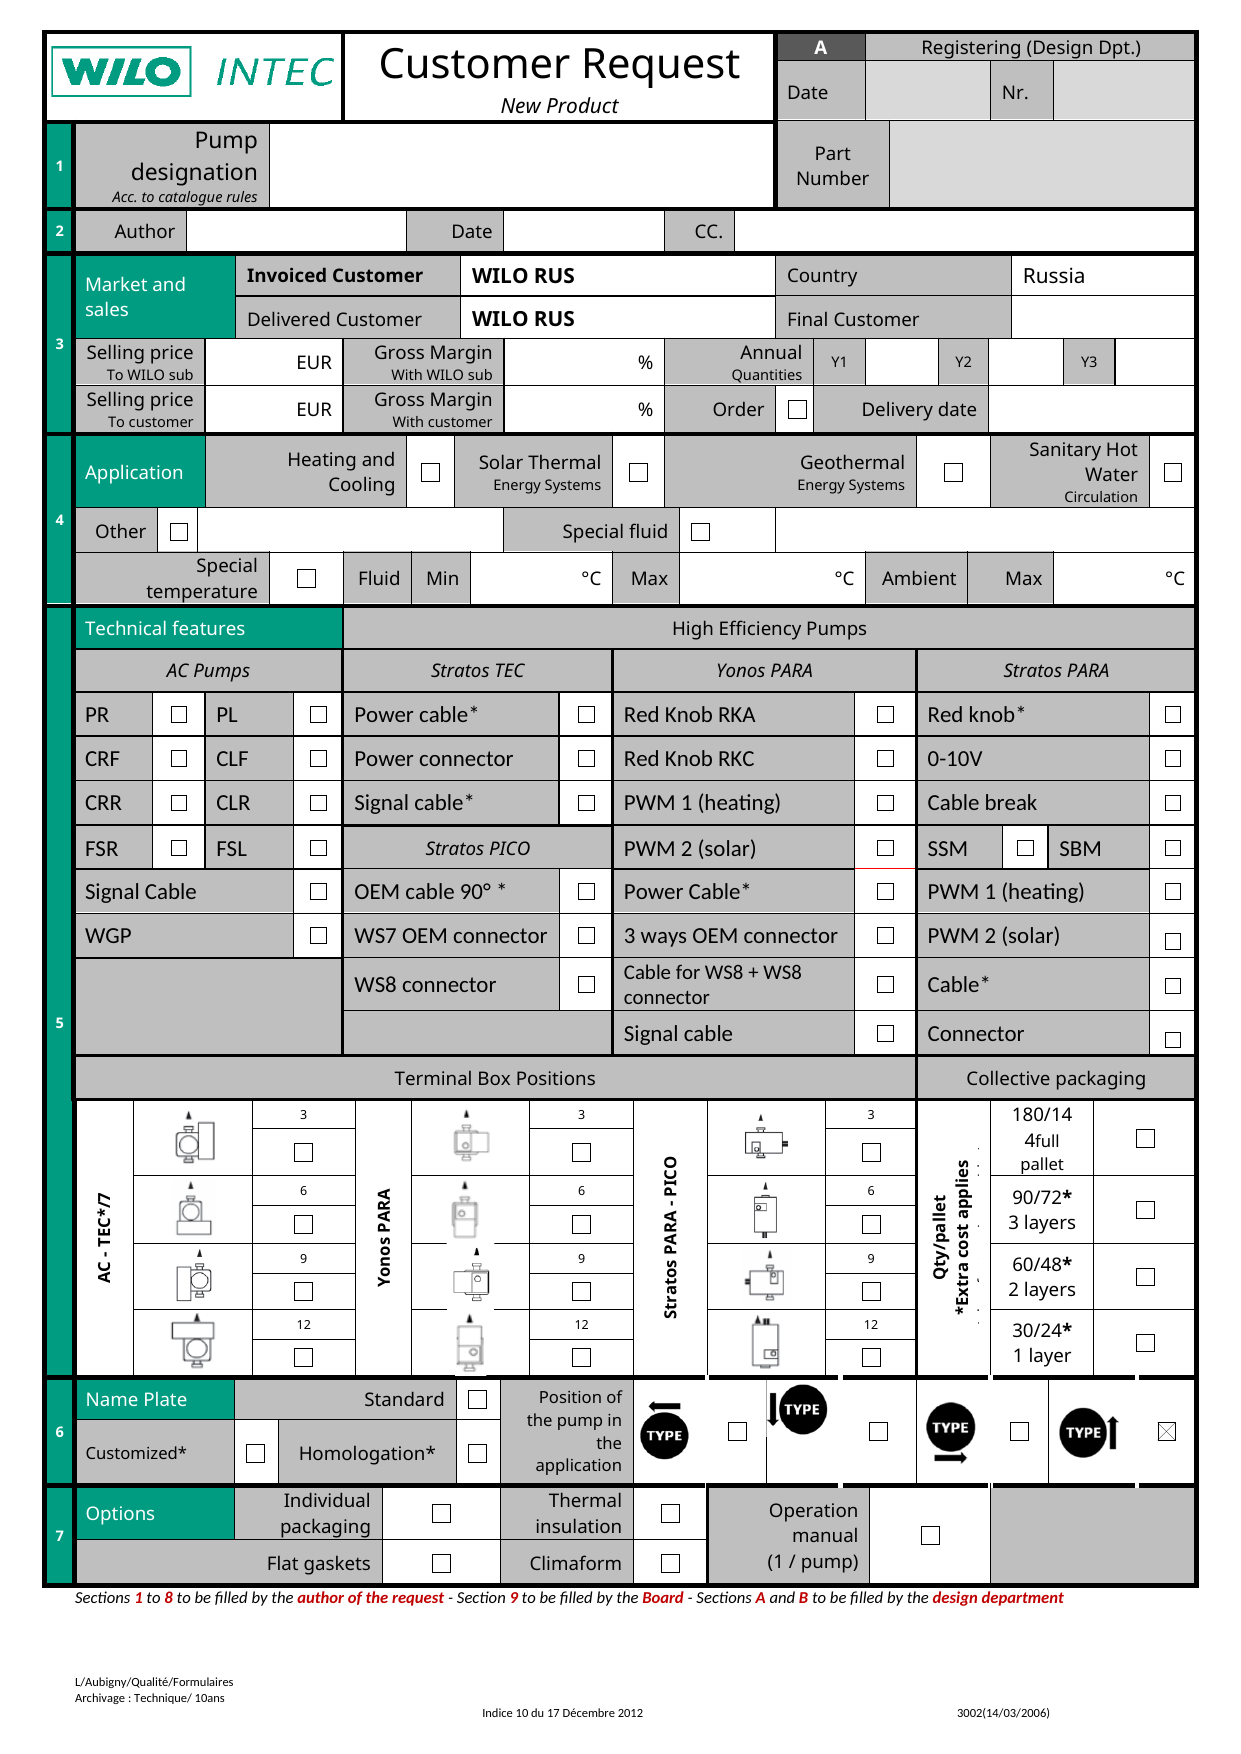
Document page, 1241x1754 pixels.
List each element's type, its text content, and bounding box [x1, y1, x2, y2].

table_cell [1012, 296, 1194, 338]
table_cell [407, 436, 454, 507]
table_cell [487, 1310, 529, 1375]
table_cell Name Plate [77, 1380, 234, 1419]
table_cell Y1 [814, 339, 865, 384]
table_cell 180/144full pallet [991, 1101, 1093, 1175]
table_cell [1094, 1176, 1194, 1243]
table_cell [1150, 436, 1194, 507]
text Sections 1 to 8 to be filled by the author of the request - Section 9 to be filled by the Board - Sections A and B to be filled by the design department [75, 1588, 1165, 1608]
table_cell [680, 508, 775, 551]
table_cell Thermal insulation [501, 1488, 633, 1539]
table_cell [613, 436, 664, 507]
table_cell AC Pumps [76, 650, 341, 691]
table_cell Power connector [344, 737, 558, 780]
table_cell WILO RUS [461, 297, 775, 338]
table_cell [1139, 1380, 1194, 1483]
table_cell Fluid [344, 553, 411, 603]
table_cell [1150, 693, 1194, 735]
table_cell Signal cable* [344, 781, 558, 824]
table_cell Date [407, 211, 503, 251]
table_cell [134, 1176, 252, 1243]
table_cell [76, 959, 341, 1054]
table_cell [855, 737, 915, 780]
table_cell [855, 958, 915, 1010]
table_cell [855, 826, 915, 868]
table_cell 9 [253, 1244, 355, 1273]
table_cell [708, 1244, 825, 1309]
table_cell Cable break [918, 781, 1149, 824]
table_cell Yonos PARA [356, 1101, 411, 1375]
table_cell 3 ways OEM connector [614, 914, 854, 957]
table_cell Max [613, 553, 679, 603]
table_cell Terminal Box Positions [76, 1057, 915, 1098]
table_cell FSR [76, 826, 152, 868]
table_cell Russia [1012, 256, 1194, 295]
table_cell [294, 693, 341, 735]
table_cell 0-10V [918, 737, 1149, 780]
table_cell [1094, 1310, 1194, 1375]
table_cell 60/48* 2 layers [991, 1244, 1093, 1309]
table_cell [917, 436, 990, 507]
picture [638, 1400, 692, 1463]
table_cell [294, 826, 341, 868]
table_cell Connector [918, 1011, 1149, 1054]
table_cell 3 [530, 1101, 633, 1128]
table_cell WS8 connector [344, 958, 559, 1010]
table_cell [634, 1380, 705, 1483]
table_cell 9 [826, 1244, 915, 1273]
table_cell WS7 OEM connector [344, 914, 559, 957]
table_cell [1094, 1244, 1194, 1309]
table_cell 12 [530, 1310, 633, 1339]
table_cell 5 [47, 608, 71, 1098]
table_cell [855, 869, 915, 912]
table_cell Date [778, 61, 865, 119]
table_cell [153, 737, 204, 780]
table_cell [1116, 339, 1194, 384]
table_cell [708, 1310, 825, 1375]
table_cell 1 [47, 124, 71, 207]
table_cell Selling price To customer [76, 386, 204, 432]
table_cell [1150, 826, 1194, 868]
table_cell [187, 211, 406, 251]
table_cell [495, 1176, 529, 1243]
table_cell Special temperature [76, 553, 269, 603]
picture [173, 1180, 215, 1238]
table_cell High Efficiency Pumps [344, 608, 1194, 648]
table_cell [134, 1310, 252, 1375]
table_cell 4 [47, 436, 71, 603]
table_cell CLF [206, 737, 293, 780]
table_cell [709, 1380, 766, 1483]
table_cell [870, 1488, 990, 1583]
table_cell [1049, 1380, 1135, 1483]
table_cell Author [76, 211, 186, 251]
table_cell [1150, 869, 1194, 912]
table_cell [153, 781, 204, 824]
table_cell FSL [206, 826, 293, 868]
table_cell Signal cable [614, 1011, 854, 1054]
table_cell Power Cable* [614, 870, 854, 912]
table_cell [47, 1098, 72, 1375]
table_cell Technical features [76, 608, 342, 648]
table_cell Stratos TEC [344, 650, 611, 691]
table_cell [1094, 1101, 1194, 1175]
table_cell [560, 958, 611, 1010]
table_cell [560, 781, 611, 824]
table_cell Red Knob RKA [614, 693, 854, 735]
table_cell CRR [76, 781, 152, 824]
table_cell [855, 781, 915, 824]
table_cell Position of the pump in the application [501, 1380, 633, 1483]
table_cell [767, 1380, 838, 1483]
table_cell [270, 124, 773, 207]
table_cell [412, 1244, 447, 1309]
table_cell [917, 1380, 988, 1483]
table_cell Cable* [918, 958, 1149, 1010]
table_cell 6 [47, 1380, 72, 1483]
table_cell [294, 737, 341, 780]
table_cell Options [77, 1488, 234, 1539]
table_cell [294, 781, 341, 824]
table_cell [989, 339, 1063, 384]
table_cell [344, 1011, 611, 1054]
table_cell Invoiced Customer [236, 256, 460, 295]
table_cell 12 [253, 1310, 355, 1339]
table_cell Red Knob RKC [614, 737, 854, 780]
table_cell [634, 1540, 706, 1583]
table_cell [989, 386, 1194, 432]
table_cell [634, 1488, 706, 1539]
table_cell [560, 693, 611, 735]
table_cell WILO RUS [461, 256, 775, 295]
table_cell Y2 [939, 339, 988, 384]
table_cell Stratos PICO [344, 827, 611, 868]
table_cell [530, 1206, 633, 1243]
table_cell [158, 508, 197, 551]
table_cell [134, 1101, 252, 1175]
table_cell Application [76, 436, 205, 507]
table_cell [855, 914, 915, 957]
table_cell 9 [530, 1244, 633, 1273]
table_cell AC - TEC*/7 [77, 1101, 133, 1375]
table_cell Power cable* [344, 693, 558, 735]
table_cell [866, 61, 990, 119]
table_cell [1150, 914, 1194, 957]
table_cell [776, 508, 1194, 551]
table_cell % [505, 386, 664, 432]
table_header Registering (Design Dpt.) [866, 34, 1194, 60]
table_cell Annual Quantities [665, 339, 813, 384]
table_cell Climaform [501, 1540, 633, 1583]
table_cell [993, 1380, 1048, 1483]
table_cell [1150, 1011, 1194, 1054]
picture [446, 1107, 495, 1170]
table_cell [412, 1310, 455, 1375]
table_cell Solar Thermal Energy Systems [455, 436, 612, 507]
table_cell 3 [47, 256, 71, 432]
table_cell [383, 1488, 500, 1539]
table_cell Gross Margin With WILO sub [344, 339, 503, 384]
table_cell [866, 339, 938, 384]
table_cell EUR [206, 386, 342, 432]
table_cell Cable for WS8 + WS8 connector [614, 958, 854, 1010]
table_cell Country [776, 256, 1011, 295]
table_cell [843, 1380, 916, 1483]
picture [1054, 1403, 1120, 1460]
picture [446, 1176, 495, 1376]
table_cell Final Customer [776, 296, 1011, 338]
table_cell Gross Margin With customer [344, 386, 503, 432]
table_cell SBM [1049, 826, 1149, 868]
picture [766, 1380, 829, 1437]
table_cell [412, 1101, 529, 1175]
table_cell Min [412, 553, 470, 603]
table_cell Homologation* [279, 1420, 456, 1483]
table_cell [457, 1420, 500, 1483]
table_cell CRF [76, 737, 152, 780]
table_cell OEM cable 90° * [344, 869, 559, 912]
table_cell [412, 1176, 446, 1243]
table_cell Sanitary Hot Water Circulation [991, 436, 1149, 507]
table_cell [294, 870, 341, 912]
table_cell [826, 1340, 915, 1375]
table_header [47, 34, 341, 119]
table_cell Ambient [866, 553, 967, 603]
table_cell [457, 1380, 500, 1419]
table_cell PR [76, 693, 152, 735]
table_cell EUR [206, 339, 342, 384]
table_cell [708, 1101, 825, 1175]
table_cell [134, 1244, 252, 1309]
table_cell [153, 826, 204, 868]
table_cell Delivery date [814, 386, 988, 432]
table_cell Delivered Customer [236, 297, 460, 338]
table_cell [890, 121, 1194, 207]
table_cell SSM [918, 826, 1002, 868]
table_cell [855, 693, 915, 735]
table_cell [1054, 61, 1194, 119]
table_cell PWM 2 (solar) [614, 826, 854, 868]
table_cell Special fluid [504, 508, 679, 551]
table_cell [253, 1340, 355, 1375]
table_cell 3 [253, 1101, 355, 1128]
table_cell [235, 1420, 278, 1483]
table_cell Nr. [991, 61, 1053, 119]
table_cell [494, 1244, 529, 1309]
table_cell [708, 1176, 825, 1243]
table_cell [855, 1011, 915, 1054]
table_cell Flat gaskets [77, 1540, 382, 1583]
table_cell PWM 1 (heating) [614, 781, 854, 824]
table_cell Geothermal Energy Systems [665, 436, 916, 507]
table_cell Market and sales [76, 256, 235, 338]
table_cell Red knob* [918, 693, 1149, 735]
table_cell 90/72* 3 layers [991, 1176, 1093, 1243]
table_cell [253, 1274, 355, 1309]
table_cell PL [206, 693, 293, 735]
table_cell [530, 1129, 633, 1175]
table_cell Order [665, 386, 775, 432]
table_cell °C [680, 553, 865, 603]
table_cell [530, 1340, 633, 1375]
table_cell 3 [826, 1101, 915, 1128]
table_cell Individual packaging [235, 1488, 382, 1539]
table_cell [1150, 737, 1194, 780]
picture [917, 1397, 977, 1465]
table_cell Heating and Cooling [206, 436, 406, 507]
table_cell Part Number [778, 121, 889, 207]
table_cell [560, 869, 611, 912]
table_cell [991, 1488, 1194, 1583]
table_header Customer Request New Product [345, 34, 773, 119]
table_cell [735, 211, 1194, 251]
table_cell PWM 1 (heating) [918, 870, 1149, 912]
table_cell 30/24* 1 layer [991, 1310, 1093, 1375]
table_cell % [505, 339, 664, 384]
table_cell 6 [530, 1176, 633, 1205]
table_cell Standard [235, 1380, 456, 1419]
table_cell Operation manual (1 / pump) [709, 1488, 869, 1583]
table_header A [778, 34, 865, 60]
table_cell Yonos PARA [614, 650, 915, 691]
table_cell [1003, 826, 1047, 868]
table_cell [504, 211, 664, 251]
table_cell [826, 1206, 915, 1243]
table_cell 2 [47, 211, 71, 251]
table_cell °C [471, 553, 612, 603]
table_cell [826, 1274, 915, 1309]
table_cell CC. [665, 211, 734, 251]
table_cell Customized* [77, 1420, 234, 1483]
table_cell [253, 1129, 355, 1175]
table_cell [530, 1274, 633, 1309]
table_cell [383, 1540, 500, 1583]
table_cell 6 [253, 1176, 355, 1205]
table_cell 12 [826, 1310, 915, 1339]
table_cell [560, 914, 611, 957]
table_cell [560, 737, 611, 780]
table_cell Signal Cable [76, 870, 293, 912]
table_cell 7 [47, 1488, 72, 1583]
table_cell [1150, 781, 1194, 824]
table_cell [294, 914, 341, 957]
table_cell °C [1054, 553, 1194, 603]
table_cell Pump designation Acc. to catalogue rules [76, 124, 269, 207]
table_cell Other [76, 508, 157, 551]
table_cell [153, 693, 204, 735]
table_cell Stratos PARA [918, 650, 1194, 691]
table_cell [253, 1206, 355, 1243]
table_cell [270, 553, 343, 603]
table_cell Qty/pallet *Extra cost applies (pls refer to price corridor) [918, 1101, 990, 1375]
picture [51, 46, 334, 97]
table_cell [826, 1129, 915, 1175]
table_cell Selling price To WILO sub [76, 339, 204, 384]
table_cell Y3 [1064, 339, 1114, 384]
table_cell Max [968, 553, 1053, 603]
table_cell Collective packaging [918, 1057, 1194, 1098]
table_cell CLR [206, 781, 293, 824]
table_cell [198, 508, 503, 551]
table_cell [1150, 958, 1194, 1010]
table_cell [776, 386, 813, 432]
table_cell PWM 2 (solar) [918, 914, 1149, 957]
table_cell 6 [826, 1176, 915, 1205]
table_cell Stratos PARA - PICO [634, 1101, 707, 1375]
table_cell WGP [76, 914, 293, 957]
